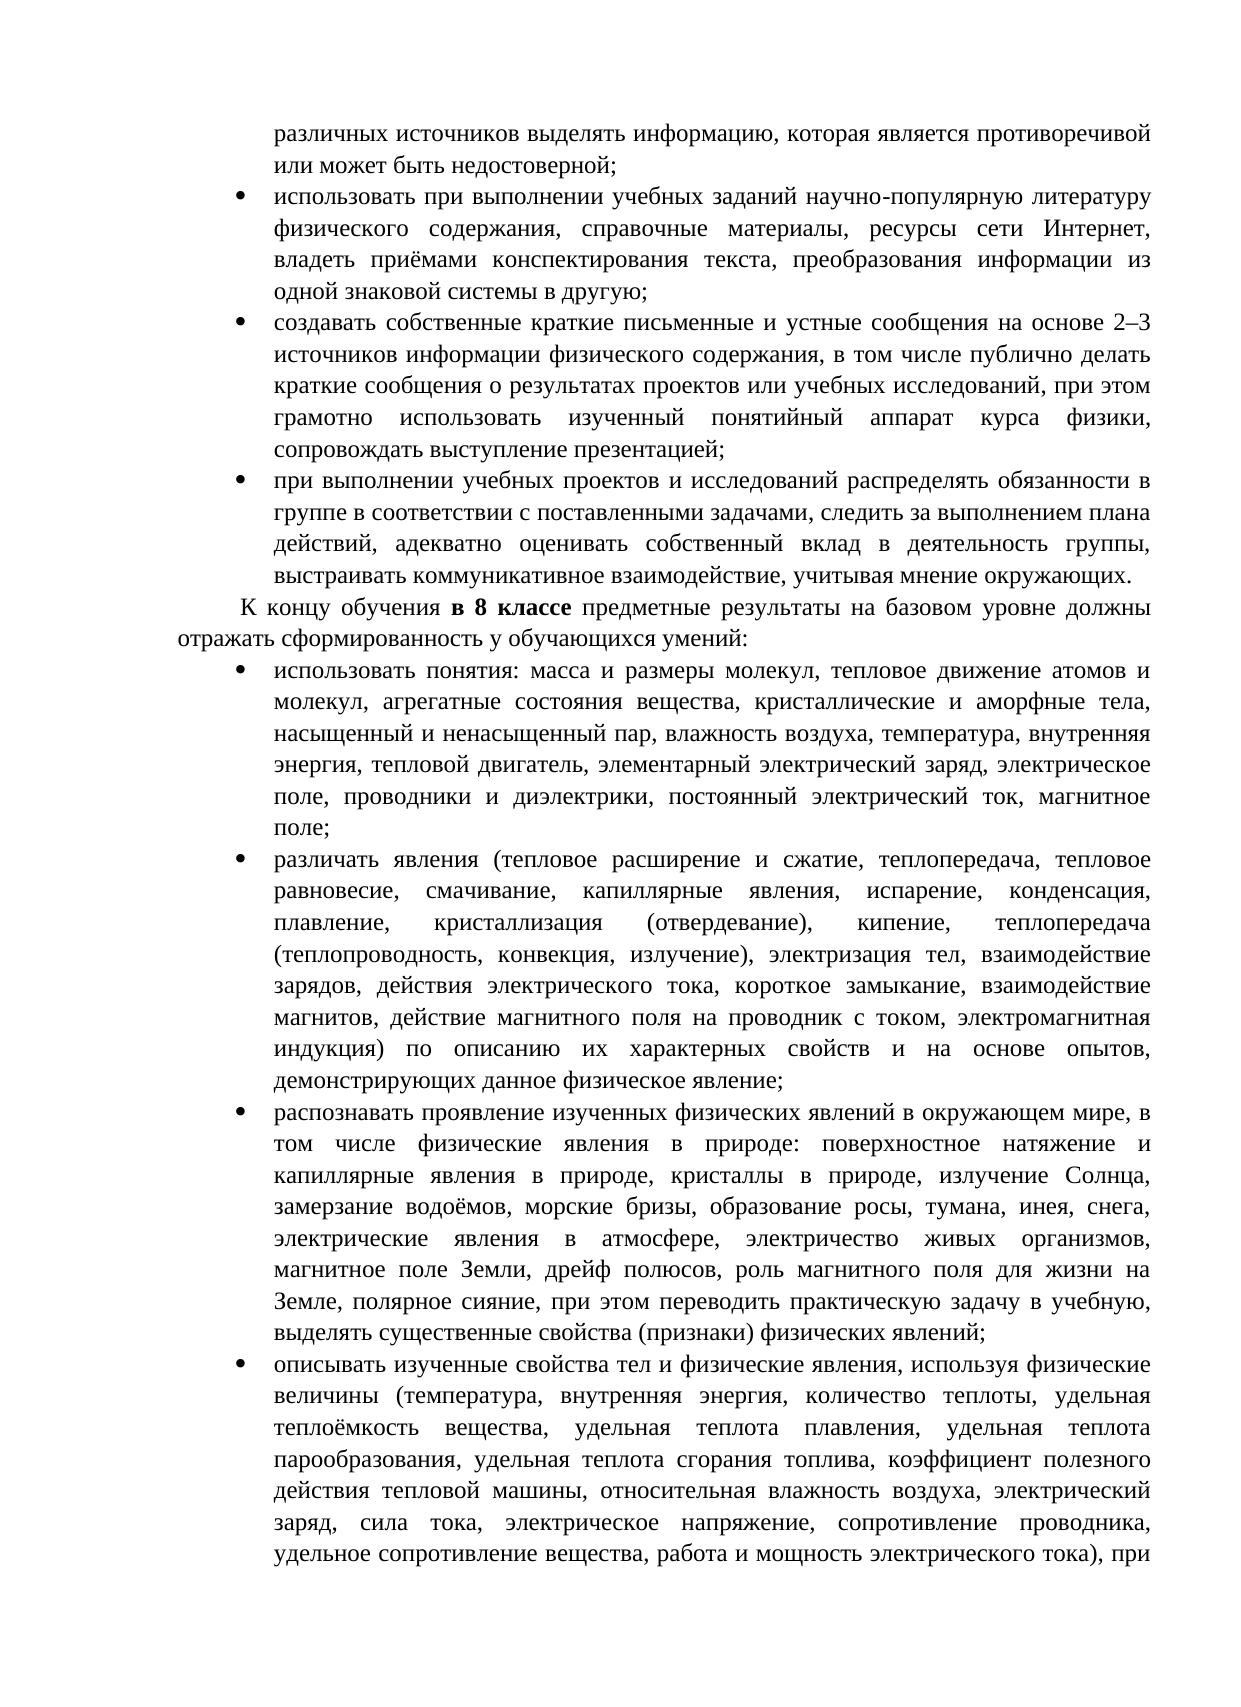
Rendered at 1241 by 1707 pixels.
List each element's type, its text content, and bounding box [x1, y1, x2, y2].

list при выполнении учебных проектов и исследований распределять обязанности в группе в соответствии с поставленными задачами, следить за выполнением плана действий, адекватно оценивать собственный вклад в деятельность группы, выстраивать коммуникативное взаимодействие, учитывая мнение окружающих. [236, 465, 1152, 589]
list распознавать проявление изученных физических явлений в окружающем мире, в том числе физические явления в природе: поверхностное натяжение и капиллярные явления в природе, кристаллы в природе, излучение Солнца, замерзание водоёмов, морские бризы, образование росы, тумана, инея, снега, электрические явления в атмосфере, электричество живых организмов, магнитное поле Земли, дрейф полюсов, роль магнитного поля для жизни на Земле, полярное сияние, при этом переводить практическую задачу в учебную, выделять существенные свойства (признаки) физических явлений; [236, 1097, 1152, 1346]
list создавать собственные краткие письменные и устные сообщения на основе 2–3 источников информации физического содержания, в том числе публично делать краткие сообщения о результатах проектов или учебных исследований, при этом грамотно использовать изученный понятийный аппарат курса физики, сопровождать выступление презентацией; [236, 307, 1152, 462]
list использовать понятия: масса и размеры молекул, тепловое движение атомов и молекул, агрегатные состояния вещества, кристаллические и аморфные тела, насыщенный и ненасыщенный пар, влажность воздуха, температура, внутренняя энергия, тепловой двигатель, элементарный электрический заряд, электрическое поле, проводники и диэлектрики, постоянный электрический ток, магнитное поле; [236, 655, 1152, 841]
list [236, 118, 1152, 178]
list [236, 1349, 1152, 1567]
list различать явления (тепловое расширение и сжатие, теплопередача, тепловое равновесие, смачивание, капиллярные явления, испарение, конденсация, плавление, кристаллизация (отвердевание), кипение, теплопередача (теплопроводность, конвекция, излучение), электризация тел, взаимодействие зарядов, действия электрического тока, короткое замыкание, взаимодействие магнитов, действие магнитного поля на проводник с током, электромагнитная индукция) по описанию их характерных свойств и на основе опытов, демонстрирующих данное физическое явление; [236, 844, 1152, 1094]
list использовать при выполнении учебных заданий научно­-популярную литературу физического содержания, справочные материалы, ресурсы сети Интернет, владеть приёмами конспектирования текста, преобразования информации из одной знаковой системы в другую; [236, 181, 1152, 305]
text К концу обучения в 8 классе предметные результаты на базовом уровне должны отражать сформированность у обучающихся умений: [177, 592, 1152, 652]
